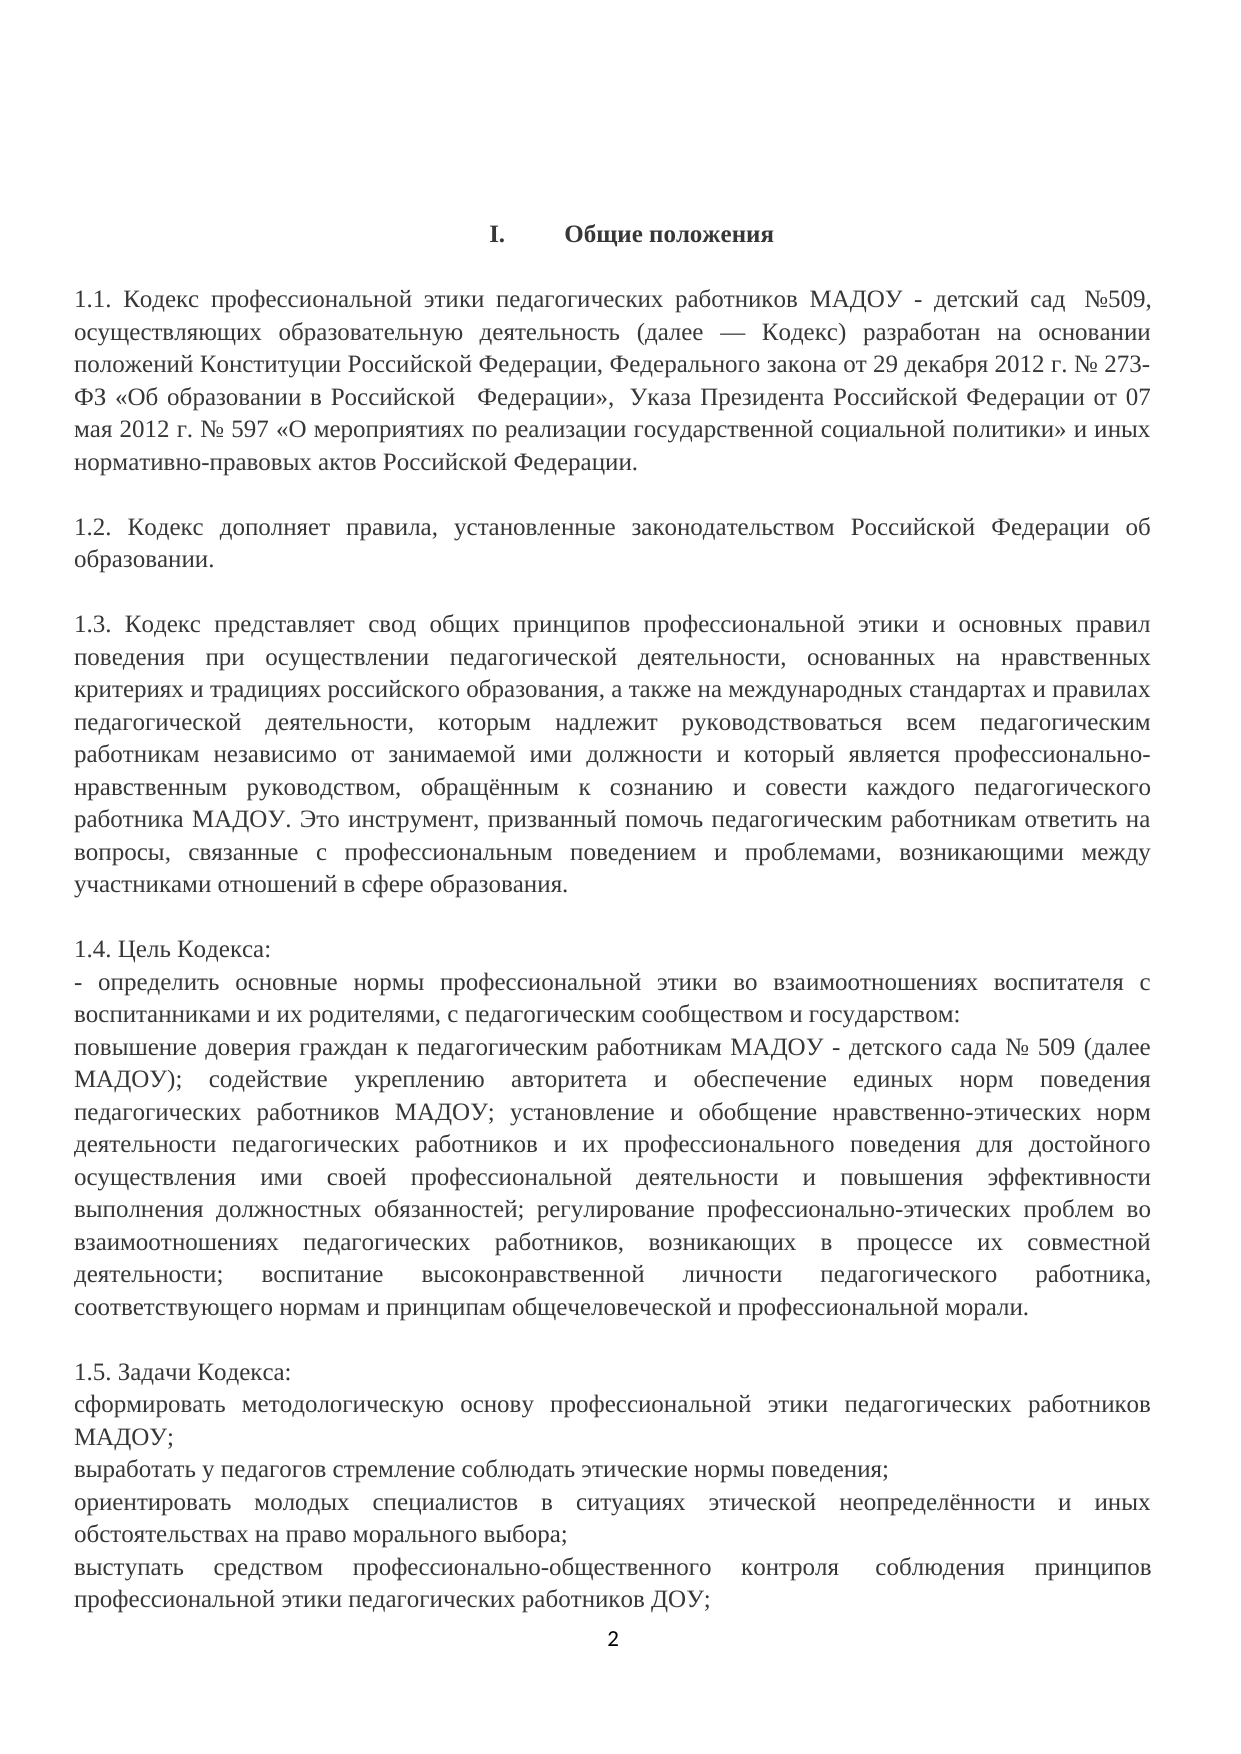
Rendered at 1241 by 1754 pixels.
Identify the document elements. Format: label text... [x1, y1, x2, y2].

text ориентировать молодых специалистов в ситуациях этической неопределённости и иных обстоятельствах на право морального выбора; [74, 1483, 1152, 1548]
text 1.1. Кодекс профессиональной этики педагогических работников МАДОУ - детский сад №509, осуществляющих образовательную деятельность (далее — Кодекс) разработан на основании положений Конституции Российской Федерации, Федерального закона от 29 декабря 2012 г. № 273-ФЗ «Об образовании в Российской Федерации», Указа Президента Российской Федерации от 07 мая 2012 г. № 597 «О мероприятиях по реализации государственной социальной политики» и иных нормативно-правовых актов Российской Федерации. [74, 281, 1152, 476]
text 1.2. Кодекс дополняет правила, установленные законодательством Российской Федерации об образовании. [74, 508, 1152, 573]
text 1.5. Задачи Кодекса: [74, 1353, 1152, 1386]
text сформировать методологическую основу профессиональной этики педагогических работников МАДОУ; [74, 1386, 1152, 1451]
text - определить основные нормы профессиональной этики во взаимоотношениях воспитателя с воспитанниками и их родителями, с педагогическим сообществом и государством: [74, 963, 1152, 1028]
text выступать средством профессионально-общественного контроля соблюдения принципов профессиональной этики педагогических работников ДОУ; [74, 1548, 1152, 1613]
text 1.3. Кодекс представляет свод общих принципов профессиональной этики и основных правил поведения при осуществлении педагогической деятельности, основанных на нравственных критериях и традициях российского образования, а также на международных стандартах и правилах педагогической деятельности, которым надлежит руководствоваться всем педагогическим работникам независимо от занимаемой ими должности и который является профессионально-нравственным руководством, обращённым к сознанию и совести каждого педагогического работника МАДОУ. Это инструмент, призванный помочь педагогическим работникам ответить на вопросы, связанные с профессиональным поведением и проблемами, возникающими между участниками отношений в сфере образования. [74, 606, 1152, 898]
text повышение доверия граждан к педагогическим работникам МАДОУ - детского сада № 509 (далее МАДОУ); содействие укреплению авторитета и обеспечение единых норм поведения педагогических работников МАДОУ; установление и обобщение нравственно-этических норм деятельности педагогических работников и их профессионального поведения для достойного осуществления ими своей профессиональной деятельности и повышения эффективности выполнения должностных обязанностей; регулирование профессионально-этических проблем во взаимоотношениях педагогических работников, возникающих в процессе их совместной деятельности; воспитание высоконравственной личности педагогического работника, соответствующего нормам и принципам общечеловеческой и профессиональной морали. [74, 1028, 1152, 1321]
text 1.4. Цель Кодекса: [74, 931, 1152, 963]
list Общие положения [111, 216, 1152, 248]
text выработать у педагогов стремление соблюдать этические нормы поведения; [74, 1451, 1152, 1483]
